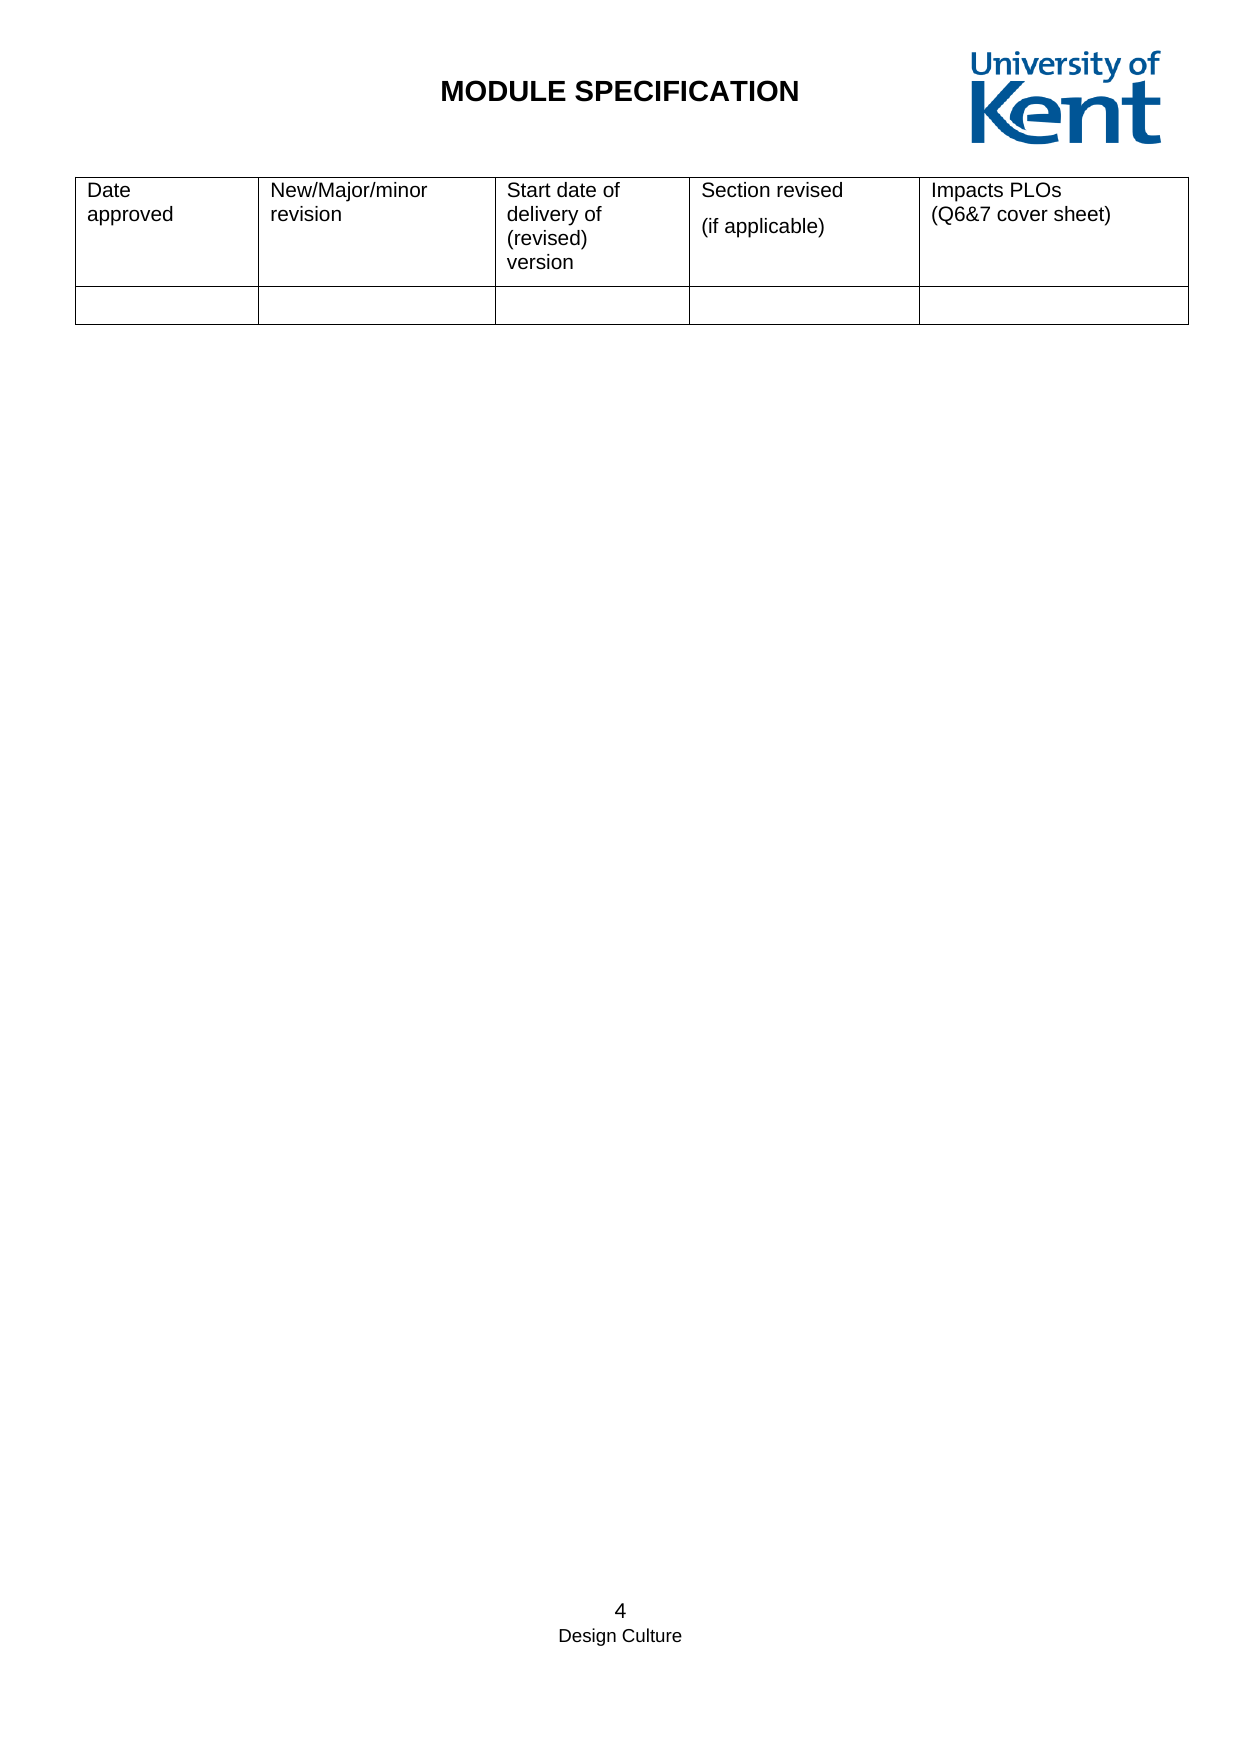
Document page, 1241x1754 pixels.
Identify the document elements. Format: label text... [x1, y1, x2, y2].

picture [970, 48, 1163, 145]
table_header New/Major/minor revision [259, 178, 495, 286]
table_cell [690, 287, 919, 323]
table_cell [920, 287, 1188, 323]
table_header Start date of delivery of (revised) version [496, 178, 689, 286]
table_cell [259, 287, 495, 323]
table_cell [496, 287, 689, 323]
table_cell [76, 287, 258, 323]
table_header Impacts PLOs (Q6&7 cover sheet) [920, 178, 1188, 286]
table_header Date approved [76, 178, 258, 286]
table_header Section revised (if applicable) [690, 178, 919, 286]
